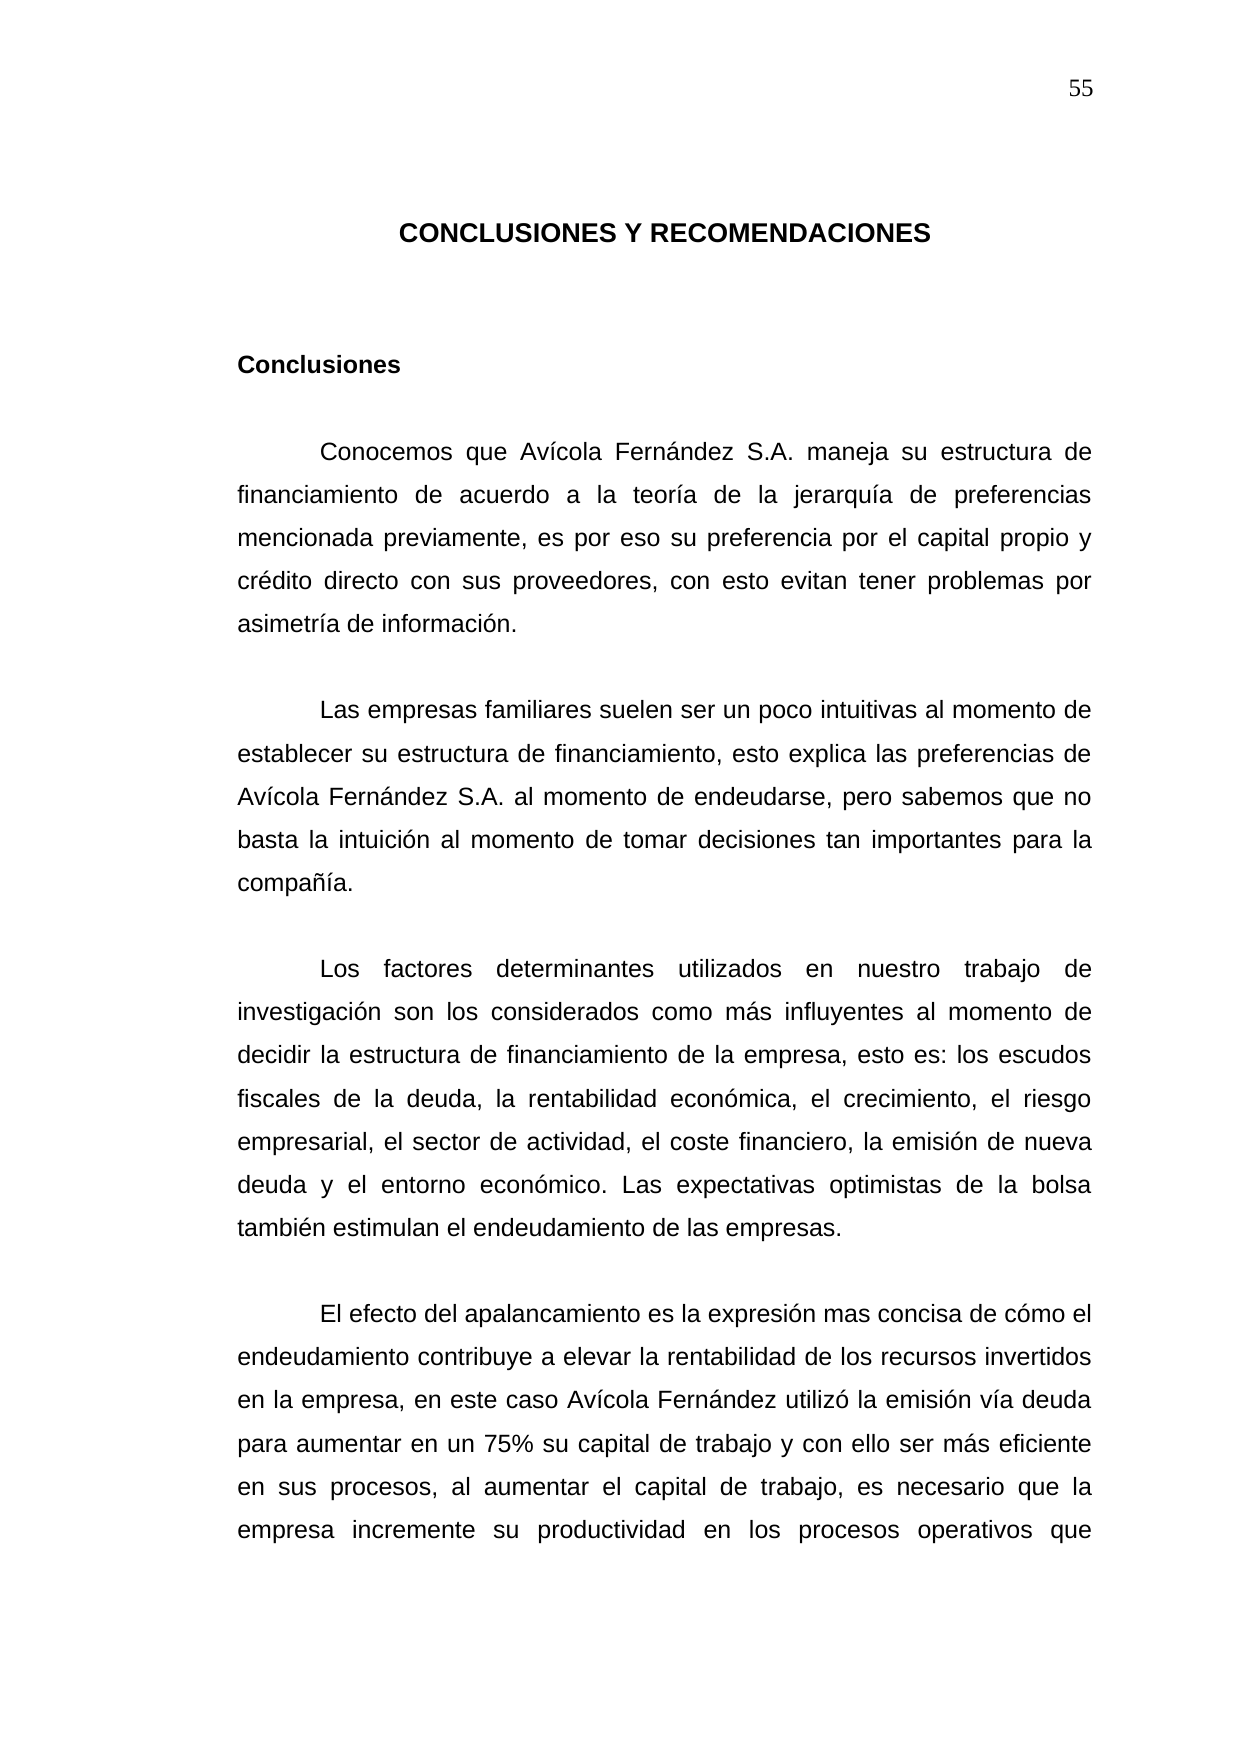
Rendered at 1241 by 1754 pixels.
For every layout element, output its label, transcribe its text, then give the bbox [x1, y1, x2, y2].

text CONCLUSIONES Y RECOMENDACIONES [237, 217, 1093, 248]
text Las empresas familiares suelen ser un poco intuitivas al momento de establecer su estructura de financiamiento, esto explica las preferencias de Avícola Fernández S.A. al momento de endeudarse, pero sabemos que no basta la intuición al momento de tomar decisiones tan importantes para la compañía. [237, 695, 1093, 897]
text Conocemos que Avícola Fernández S.A. maneja su estructura de financiamiento de acuerdo a la teoría de la jerarquía de preferencias mencionada previamente, es por eso su preferencia por el capital propio y crédito directo con sus proveedores, con esto evitan tener problemas por asimetría de información. [237, 437, 1093, 638]
text Conclusiones [237, 350, 1093, 379]
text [237, 1299, 1093, 1543]
text Los factores determinantes utilizados en nuestro trabajo de investigación son los considerados como más influyentes al momento de decidir la estructura de financiamiento de la empresa, esto es: los escudos fiscales de la deuda, la rentabilidad económica, el crecimiento, el riesgo empresarial, el sector de actividad, el coste financiero, la emisión de nueva deuda y el entorno económico. Las expectativas optimistas de la bolsa también estimulan el endeudamiento de las empresas. [237, 954, 1093, 1242]
